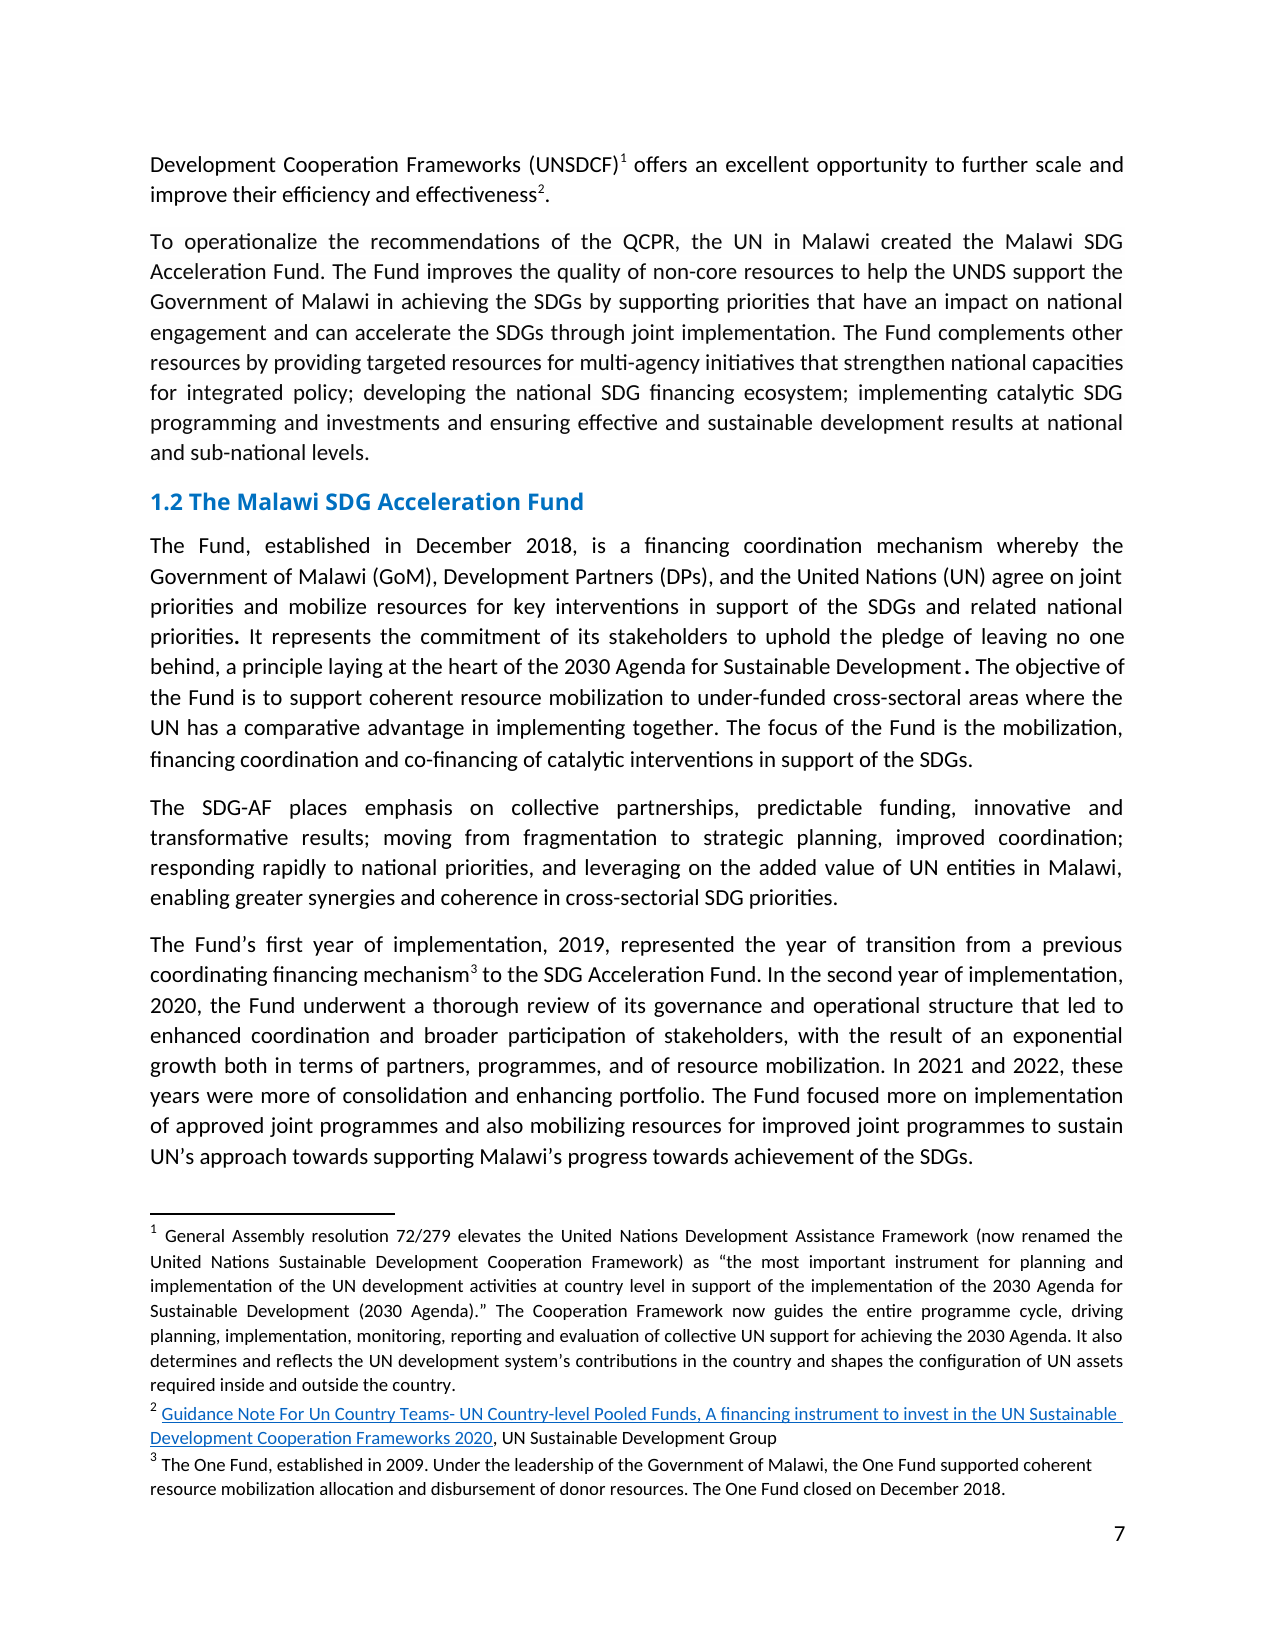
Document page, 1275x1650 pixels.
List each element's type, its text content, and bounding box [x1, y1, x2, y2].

text The SDG-AF places emphasis on collective partnerships, predictable funding, innovative and transformative results; moving from fragmentation to strategic planning, improved coordination; responding rapidly to national priorities, and leveraging on the added value of UN entities in Malawi, enabling greater synergies and coherence in cross-sectorial SDG priorities. [150, 793, 1125, 912]
subtitle 1.2 The Malawi SDG Acceleration Fund [150, 485, 1125, 517]
text The Fund, established in December 2018, is a financing coordination mechanism whereby the Government of Malawi (GoM), Development Partners (DPs), and the United Nations (UN) agree on joint priorities and mobilize resources for key interventions in support of the SDGs and related national priorities. It represents the commitment of its stakeholders to uphold the pledge of leaving no one behind, a principle laying at the heart of the 2030 Agenda for Sustainable Development. The objective of the Fund is to support coherent resource mobilization to under-funded cross-sectoral areas where the UN has a comparative advantage in implementing together. The focus of the Fund is the mobilization, financing coordination and co-financing of catalytic interventions in support of the SDGs. [150, 532, 1125, 774]
text The Fund’s first year of implementation, 2019, represented the year of transition from a previous coordinating financing mechanism to the SDG Acceleration Fund. In the second year of implementation, 2020, the Fund underwent a thorough review of its governance and operational structure that led to enhanced coordination and broader participation of stakeholders, with the result of an exponential growth both in terms of partners, programmes, and of resource mobilization. In 2021 and 2022, these years were more of consolidation and enhancing portfolio. The Fund focused more on implementation of approved joint programmes and also mobilizing resources for improved joint programmes to sustain UN’s approach towards supporting Malawi’s progress towards achievement of the SDGs. [150, 930, 1125, 1170]
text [150, 150, 1125, 208]
